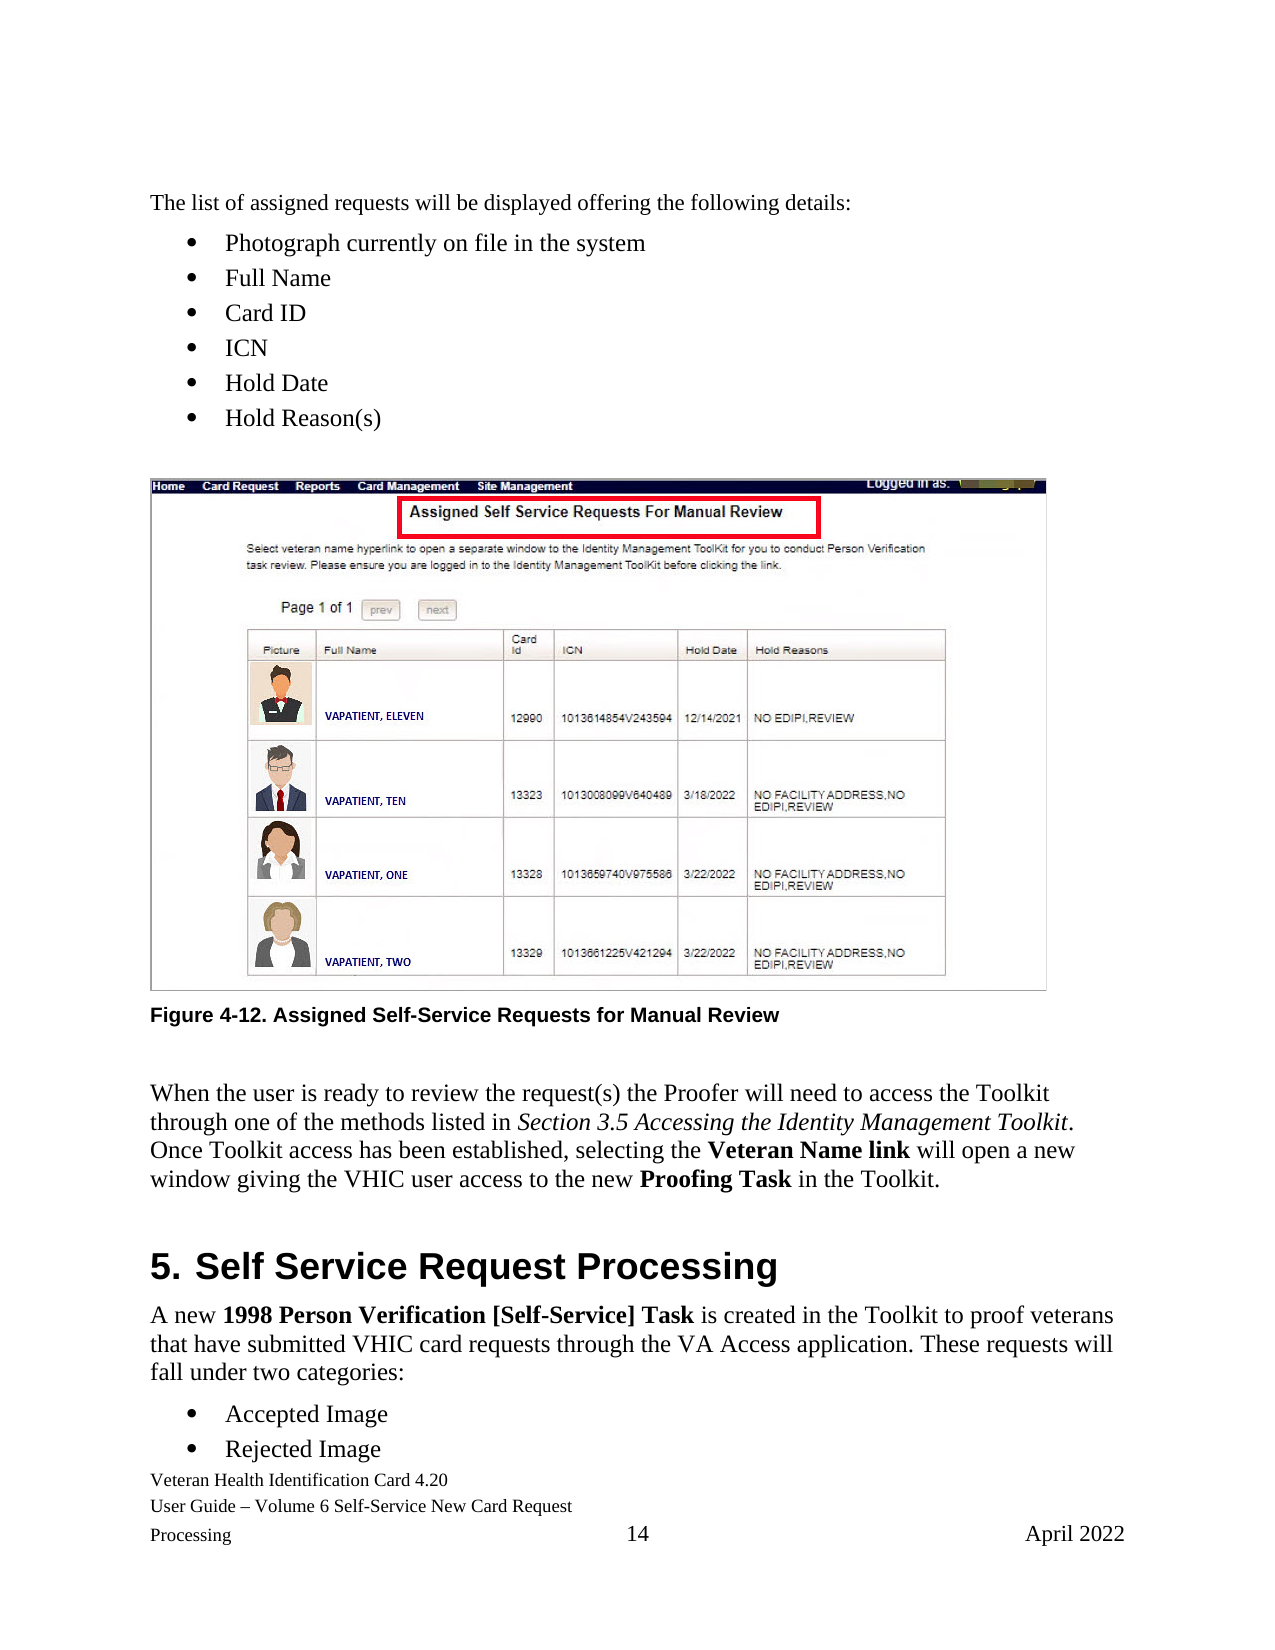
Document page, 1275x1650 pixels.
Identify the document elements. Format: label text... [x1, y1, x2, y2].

text The list of assigned requests will be displayed offering the following details: [150, 189, 1125, 215]
picture [150, 478, 1047, 991]
text ICN [187, 333, 1125, 361]
text Photograph currently on file in the system [187, 228, 1125, 256]
text When the user is ready to review the request(s) the Proofer will need to access the Toolkit through one of the methods listed in Section 3.5 Accessing the Identity Management Toolkit. Once Toolkit access has been established, selecting the Veteran Name link will open a new window giving the VHIC user access to the new Proofing Task in the Toolkit. [150, 1078, 1125, 1193]
text A new 1998 Person Verification [Self-Service] Task is created in the Toolkit to proof veterans that have submitted VHIC card requests through the VA Access application. These requests will fall under two categories: [150, 1300, 1125, 1386]
text Full Name [187, 263, 1125, 291]
subtitle Self Service Request Processing [150, 1244, 1125, 1287]
text Card ID [187, 298, 1125, 326]
text Accepted Image [187, 1399, 1125, 1427]
text Hold Date [187, 368, 1125, 396]
text Rejected Image [187, 1434, 1125, 1462]
text Hold Reason(s) [187, 403, 1125, 431]
